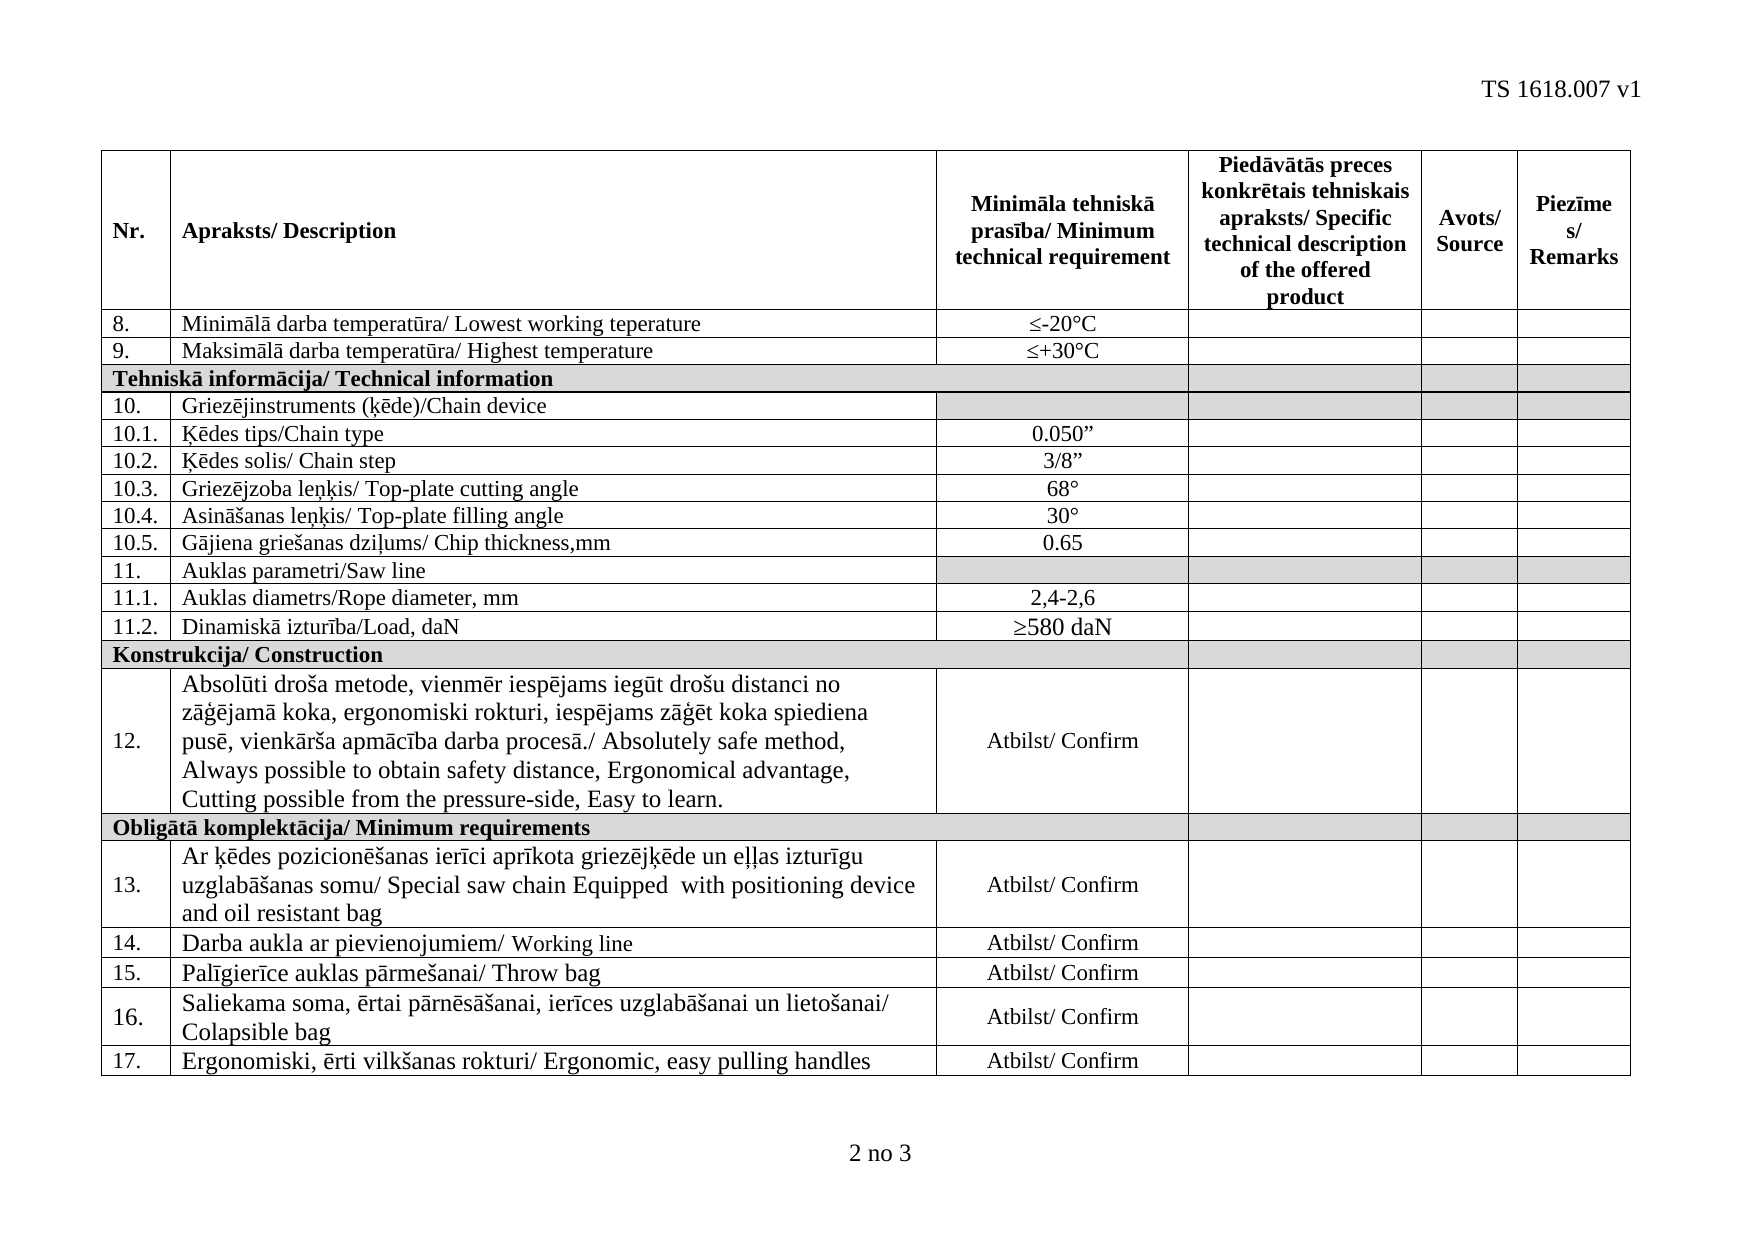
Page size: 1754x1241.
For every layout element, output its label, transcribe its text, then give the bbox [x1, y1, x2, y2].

table_cell Konstrukcija/ Construction [102, 641, 1188, 668]
table_cell [1422, 814, 1517, 840]
table_cell [1189, 310, 1421, 337]
table_cell [102, 529, 170, 556]
table_cell [102, 612, 170, 640]
table_cell [1189, 338, 1421, 364]
table_cell [1422, 584, 1517, 611]
table_cell Saliekama soma, ērtai pārnēsāšanai, ierīces uzglabāšanai un lietošanai/ Colapsible bag [171, 988, 936, 1045]
table_cell [1422, 365, 1517, 391]
table_cell [1422, 841, 1517, 927]
table_cell [1518, 814, 1630, 840]
table_cell [1518, 612, 1630, 640]
table_cell [1518, 669, 1630, 812]
table_cell [1518, 310, 1630, 337]
table_cell Absolūti droša metode, vienmēr iespējams iegūt drošu distanci no zāģējamā koka, ergonomiski rokturi, iespējams zāģēt koka spiediena pusē, vienkārša apmācība darba procesā./ Absolutely safe method, Always possible to obtain safety distance, Ergonomical advantage, Cutting possible from the pressure-side, Easy to learn. [171, 669, 936, 812]
table_cell [1422, 669, 1517, 812]
table_cell [1422, 502, 1517, 528]
table_cell [102, 584, 170, 611]
table_cell Atbilst/ Confirm [937, 841, 1188, 927]
table_cell Darba aukla ar pievienojumiem/ Working line [171, 928, 936, 957]
table_cell ≥580 daN [937, 612, 1188, 640]
table_header Apraksts/ Description [171, 151, 936, 309]
table_cell [1422, 958, 1517, 987]
table_cell Ķēdes tips/Chain type [171, 420, 936, 446]
table_cell 13. [102, 841, 170, 927]
table_cell [1189, 841, 1421, 927]
table_cell [1518, 529, 1630, 556]
table_cell Palīgierīce auklas pārmešanai/ Throw bag [171, 958, 936, 987]
table_cell [1518, 338, 1630, 364]
table_cell [1518, 420, 1630, 446]
table_cell Minimālā darba temperatūra/ Lowest working teperature [171, 310, 936, 337]
table_header Minimāla tehniskā prasība/ Minimum technical requirement [937, 151, 1188, 309]
table_cell Atbilst/ Confirm [937, 958, 1188, 987]
table_header Piezīmes/ Remarks [1518, 151, 1630, 309]
table_cell [1189, 669, 1421, 812]
table_cell [1422, 338, 1517, 364]
table_cell [1518, 1046, 1630, 1075]
table_cell Ergonomiski, ērti vilkšanas rokturi/ Ergonomic, easy pulling handles [171, 1046, 936, 1075]
table_cell [1189, 584, 1421, 611]
table_cell 30° [937, 502, 1188, 528]
table_cell [1189, 988, 1421, 1045]
table_cell Atbilst/ Confirm [937, 928, 1188, 957]
table_cell [1518, 557, 1630, 583]
table_cell [1189, 529, 1421, 556]
table_cell [1189, 393, 1421, 419]
table_cell [1189, 475, 1421, 501]
table_cell [1422, 988, 1517, 1045]
table_cell [1518, 393, 1630, 419]
table_cell [1189, 420, 1421, 446]
table_cell [1422, 393, 1517, 419]
table_cell 2,4-2,6 [937, 584, 1188, 611]
table_cell Griezējinstruments (ķēde)/Chain device [171, 393, 936, 419]
table_cell [937, 393, 1188, 419]
table_cell [1422, 310, 1517, 337]
table_cell [1422, 557, 1517, 583]
table_cell [1189, 557, 1421, 583]
table_cell [1189, 447, 1421, 473]
table_cell [1518, 365, 1630, 391]
table_cell Dinamiskā izturība/Load, daN [171, 612, 936, 640]
table_cell [1518, 584, 1630, 611]
table_cell 15. [102, 958, 170, 987]
table_header Piedāvātās preces konkrētais tehniskais apraksts/ Specific technical description of the offered product [1189, 151, 1421, 309]
table_cell Ar ķēdes pozicionēšanas ierīci aprīkota griezējķēde un eļļas izturīgu uzglabāšanas somu/ Special saw chain Equipped with positioning device and oil resistant bag [171, 841, 936, 927]
table_cell [1189, 958, 1421, 987]
table_cell 0.050” [937, 420, 1188, 446]
table_cell [102, 475, 170, 501]
table_cell [1518, 475, 1630, 501]
table_cell [1518, 928, 1630, 957]
table_header Avots/ Source [1422, 151, 1517, 309]
table_cell 16. [102, 988, 170, 1045]
table_cell [1422, 612, 1517, 640]
table_cell ≤+30°C [937, 338, 1188, 364]
table_cell 68° [937, 475, 1188, 501]
table_cell [102, 502, 170, 528]
table_cell [1518, 841, 1630, 927]
table_cell Gājiena griešanas dziļums/ Chip thickness,mm [171, 529, 936, 556]
table_cell [1422, 928, 1517, 957]
table_cell [102, 420, 170, 446]
table_cell [1189, 814, 1421, 840]
table_cell Atbilst/ Confirm [937, 669, 1188, 812]
table_cell [1518, 958, 1630, 987]
table_cell [1189, 641, 1421, 668]
table_cell [102, 669, 170, 812]
table_cell [1518, 988, 1630, 1045]
table_cell [102, 557, 170, 583]
table_cell [1422, 475, 1517, 501]
table_cell [1422, 1046, 1517, 1075]
table_cell [937, 557, 1188, 583]
table_cell Ķēdes solis/ Chain step [171, 447, 936, 473]
table_cell Obligātā komplektācija/ Minimum requirements [102, 814, 1188, 840]
table_cell [1422, 641, 1517, 668]
table_cell [1189, 365, 1421, 391]
table_cell [1189, 1046, 1421, 1075]
table_cell [1189, 502, 1421, 528]
table_cell Atbilst/ Confirm [937, 988, 1188, 1045]
table_cell [102, 310, 170, 337]
table_cell Atbilst/ Confirm [937, 1046, 1188, 1075]
table_cell [102, 447, 170, 473]
table_cell [1518, 447, 1630, 473]
table_header Nr. [102, 151, 170, 309]
table_cell [102, 338, 170, 364]
table_cell Asināšanas leņķis/ Top-plate filling angle [171, 502, 936, 528]
table_cell [1518, 502, 1630, 528]
table_cell [1422, 529, 1517, 556]
table_cell 0.65 [937, 529, 1188, 556]
table_cell [1189, 928, 1421, 957]
table_cell [1189, 612, 1421, 640]
table_cell ≤-20°C [937, 310, 1188, 337]
table_cell [102, 393, 170, 419]
table_cell Griezējzoba leņķis/ Top-plate cutting angle [171, 475, 936, 501]
table_cell 17. [102, 1046, 170, 1075]
table_cell [1422, 420, 1517, 446]
table_cell Auklas diametrs/Rope diameter, mm [171, 584, 936, 611]
table_cell Auklas parametri/Saw line [171, 557, 936, 583]
table_cell 3/8” [937, 447, 1188, 473]
table_cell [1518, 641, 1630, 668]
table_cell 14. [102, 928, 170, 957]
table_cell [1422, 447, 1517, 473]
table_cell Tehniskā informācija/ Technical information [102, 365, 1188, 391]
table_cell Maksimālā darba temperatūra/ Highest temperature [171, 338, 936, 364]
